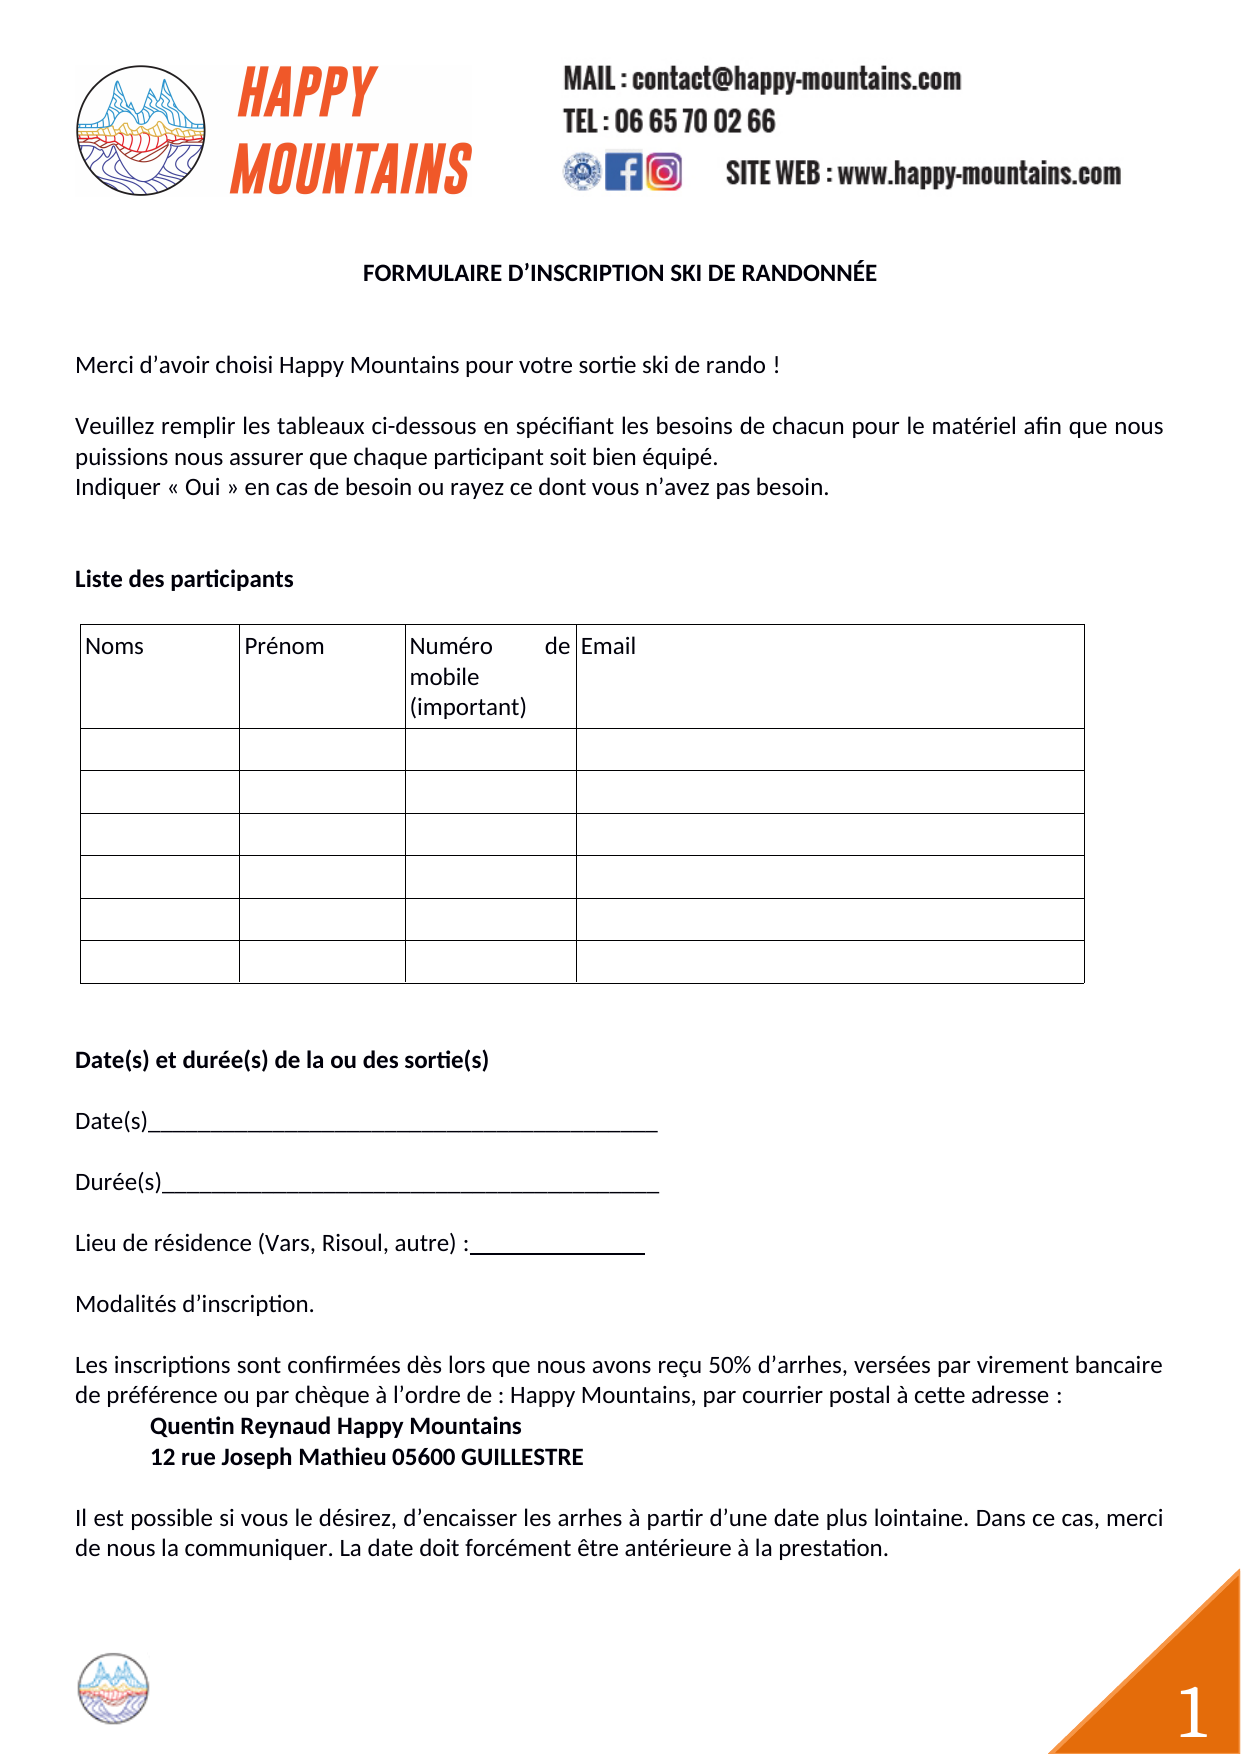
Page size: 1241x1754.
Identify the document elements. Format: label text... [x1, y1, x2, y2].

table_cell [81, 814, 239, 855]
table_cell [577, 771, 1084, 812]
table_cell [240, 814, 405, 855]
table_cell [240, 941, 405, 982]
table_cell [240, 899, 405, 940]
text FORMULAIRE D’INSCRIPTION SKI DE RANDONNÉE [75, 258, 1165, 288]
text 12 rue Joseph Mathieu 05600 GUILLESTRE [75, 1441, 1165, 1471]
table_cell [81, 729, 239, 770]
table_cell [577, 856, 1084, 897]
table_cell [406, 941, 576, 982]
table_header Prénom [240, 625, 405, 727]
text Il est possible si vous le désirez, d’encaisser les arrhes à partir d’une date plus lointaine. Dans ce cas, merci de nous la communiquer. La date doit forcément être antérieure à la prestation. [75, 1502, 1165, 1563]
text Date(s) et durée(s) de la ou des sortie(s) [75, 1044, 1165, 1074]
text Date(s)_________________________________________ [75, 1105, 1165, 1136]
table_header Noms [81, 625, 239, 727]
text Quentin Reynaud Happy Mountains [75, 1410, 1165, 1441]
table_cell [406, 856, 576, 897]
table_cell [406, 899, 576, 940]
table_cell [577, 899, 1084, 940]
text Les inscriptions sont confirmées dès lors que nous avons reçu 50% d’arrhes, versées par virement bancaire de préférence ou par chèque à l’ordre de : Happy Mountains, par courrier postal à cette adresse : [75, 1349, 1165, 1410]
table_header Email [577, 625, 1084, 727]
table_cell [81, 856, 239, 897]
text Lieu de résidence (Vars, Risoul, autre) : [75, 1227, 1165, 1258]
table_cell [406, 814, 576, 855]
text Modalités d’inscription. [75, 1288, 1165, 1319]
table_cell [577, 729, 1084, 770]
table_cell [577, 814, 1084, 855]
table_cell [406, 771, 576, 812]
text Merci d’avoir choisi Happy Mountains pour votre sortie ski de rando ! [75, 349, 1165, 380]
table_cell [240, 729, 405, 770]
text Liste des participants [75, 563, 1165, 593]
table_cell [577, 941, 1084, 982]
table_cell [81, 941, 239, 982]
table_cell [240, 856, 405, 897]
text Durée(s)________________________________________ [75, 1166, 1165, 1197]
table_cell [406, 729, 576, 770]
text Veuillez remplir les tableaux ci-dessous en spécifiant les besoins de chacun pour le matériel afin que nous puissions nous assurer que chaque participant soit bien équipé. [75, 410, 1165, 471]
table_cell [81, 771, 239, 812]
table_cell [81, 899, 239, 940]
table_header Numéro de mobile (important) [406, 625, 576, 727]
table_cell [240, 771, 405, 812]
text Indiquer « Oui » en cas de besoin ou rayez ce dont vous n’avez pas besoin. [75, 471, 1165, 502]
picture [75, 57, 1131, 197]
picture [75, 1650, 150, 1726]
